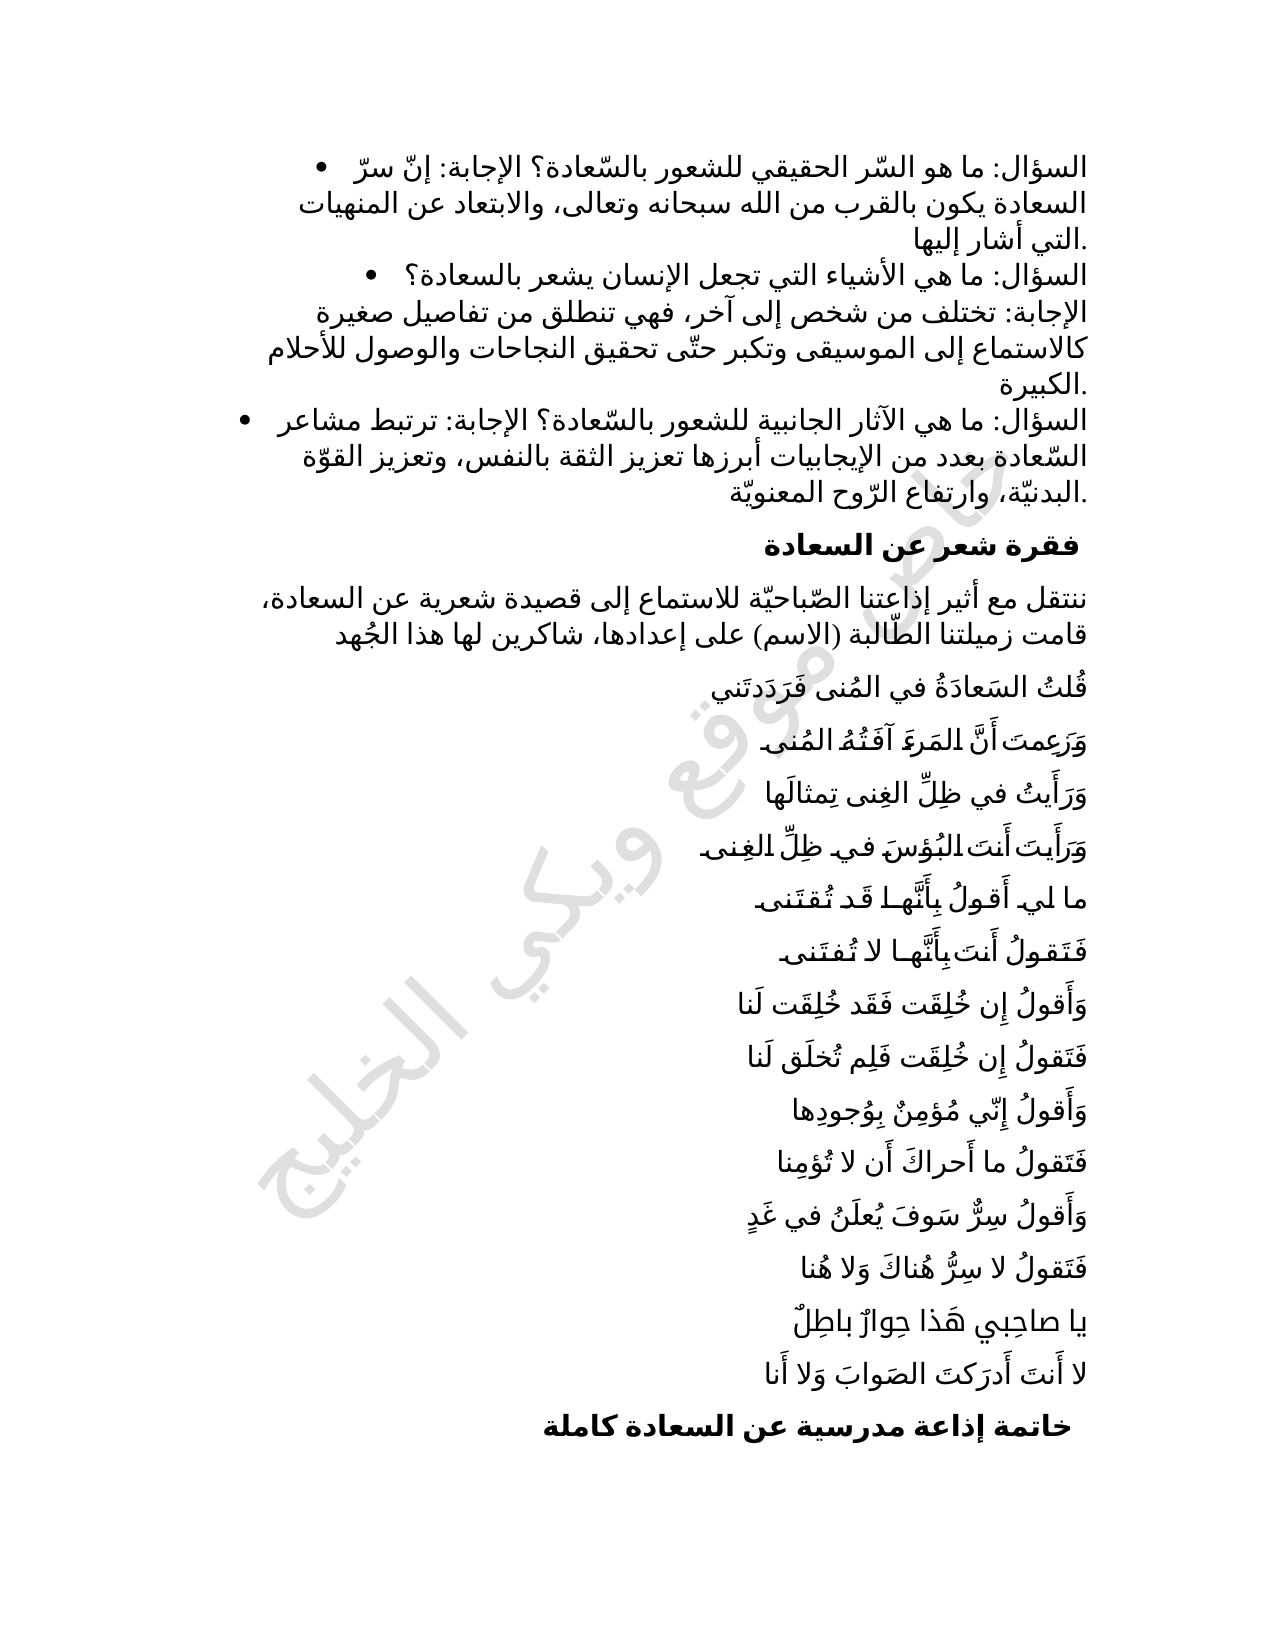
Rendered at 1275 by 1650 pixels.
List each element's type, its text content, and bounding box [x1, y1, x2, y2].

text وَأَقولُ إِن خُلِقَت فَقَد خُلِقَت لَنا [187, 987, 1087, 1021]
text فَتَقولُ أَنتَ بِأَنَّها لا تُفتَنى [187, 934, 1087, 968]
text فَتَقولُ ما أَحراكَ أَن لا تُؤمِنا [187, 1146, 1087, 1179]
list السؤال: ما هو السّر الحقيقي للشعور بالسّعادة؟ الإجابة: إنّ سرّ السعادة يكون بالقرب من الله سبحانه وتعالى، والابتعاد عن المنهيات التي أشار إليها. [225, 150, 1087, 256]
text فَتَقولُ لا سِرُّ هُناكَ وَلا هُنا [187, 1251, 1087, 1285]
text لا أَنتَ أَدرَكتَ الصَوابَ وَلا أَنا [187, 1357, 1087, 1390]
text فَتَقولُ إِن خُلِقَت فَلِم تُخلَق لَنا [187, 1040, 1087, 1073]
text وَرَأَيتُ في ظِلِّ الغِنى تِمثالَها [187, 776, 1087, 809]
text ما لي أَقولُ بِأَنَّها قَد تُقتَنى [187, 881, 1087, 915]
text قُلتُ السَعادَةُ في المُنى فَرَدَدتَني [187, 670, 1087, 704]
text فقرة شعر عن السعادة [187, 528, 1087, 562]
text يا صاحِبي هَذا حِوارٌ باطِلٌ [187, 1304, 1087, 1337]
text وَأَقولُ إِنّي مُؤمِنٌ بِوُجودِها [187, 1093, 1087, 1126]
list السؤال: ما هي الأشياء التي تجعل الإنسان يشعر بالسعادة؟ الإجابة: تختلف من شخص إلى آخر، فهي تنطلق من تفاصيل صغيرة كالاستماع إلى الموسيقى وتكبر حتّى تحقيق النجاحات والوصول للأحلام الكبيرة. [225, 258, 1087, 401]
text وَرَأَيتَ أَنتَ البُؤسَ في ظِلِّ الغِنى [187, 829, 1087, 862]
list السؤال: ما هي الآثار الجانبية للشعور بالسّعادة؟ الإجابة: ترتبط مشاعر السّعادة بعدد من الإيجابيات أبرزها تعزيز الثقة بالنفس، وتعزيز القوّة البدنيّة، وارتفاع الرّوح المعنويّة. [225, 403, 1087, 509]
text وَزَعِمتَ أَنَّ المَرءَ آفَتُهُ المُنى [187, 723, 1087, 757]
text ننتقل مع أثير إذاعتنا الصّباحيّة للاستماع إلى قصيدة شعرية عن السعادة، قامت زميلتنا الطّالبة (الاسم) على إعدادها، شاكرين لها هذا الجُهد [187, 581, 1087, 651]
text وَأَقولُ سِرٌّ سَوفَ يُعلَنُ في غَدٍ [187, 1198, 1087, 1232]
text خاتمة إذاعة مدرسية عن السعادة كاملة [187, 1409, 1087, 1443]
